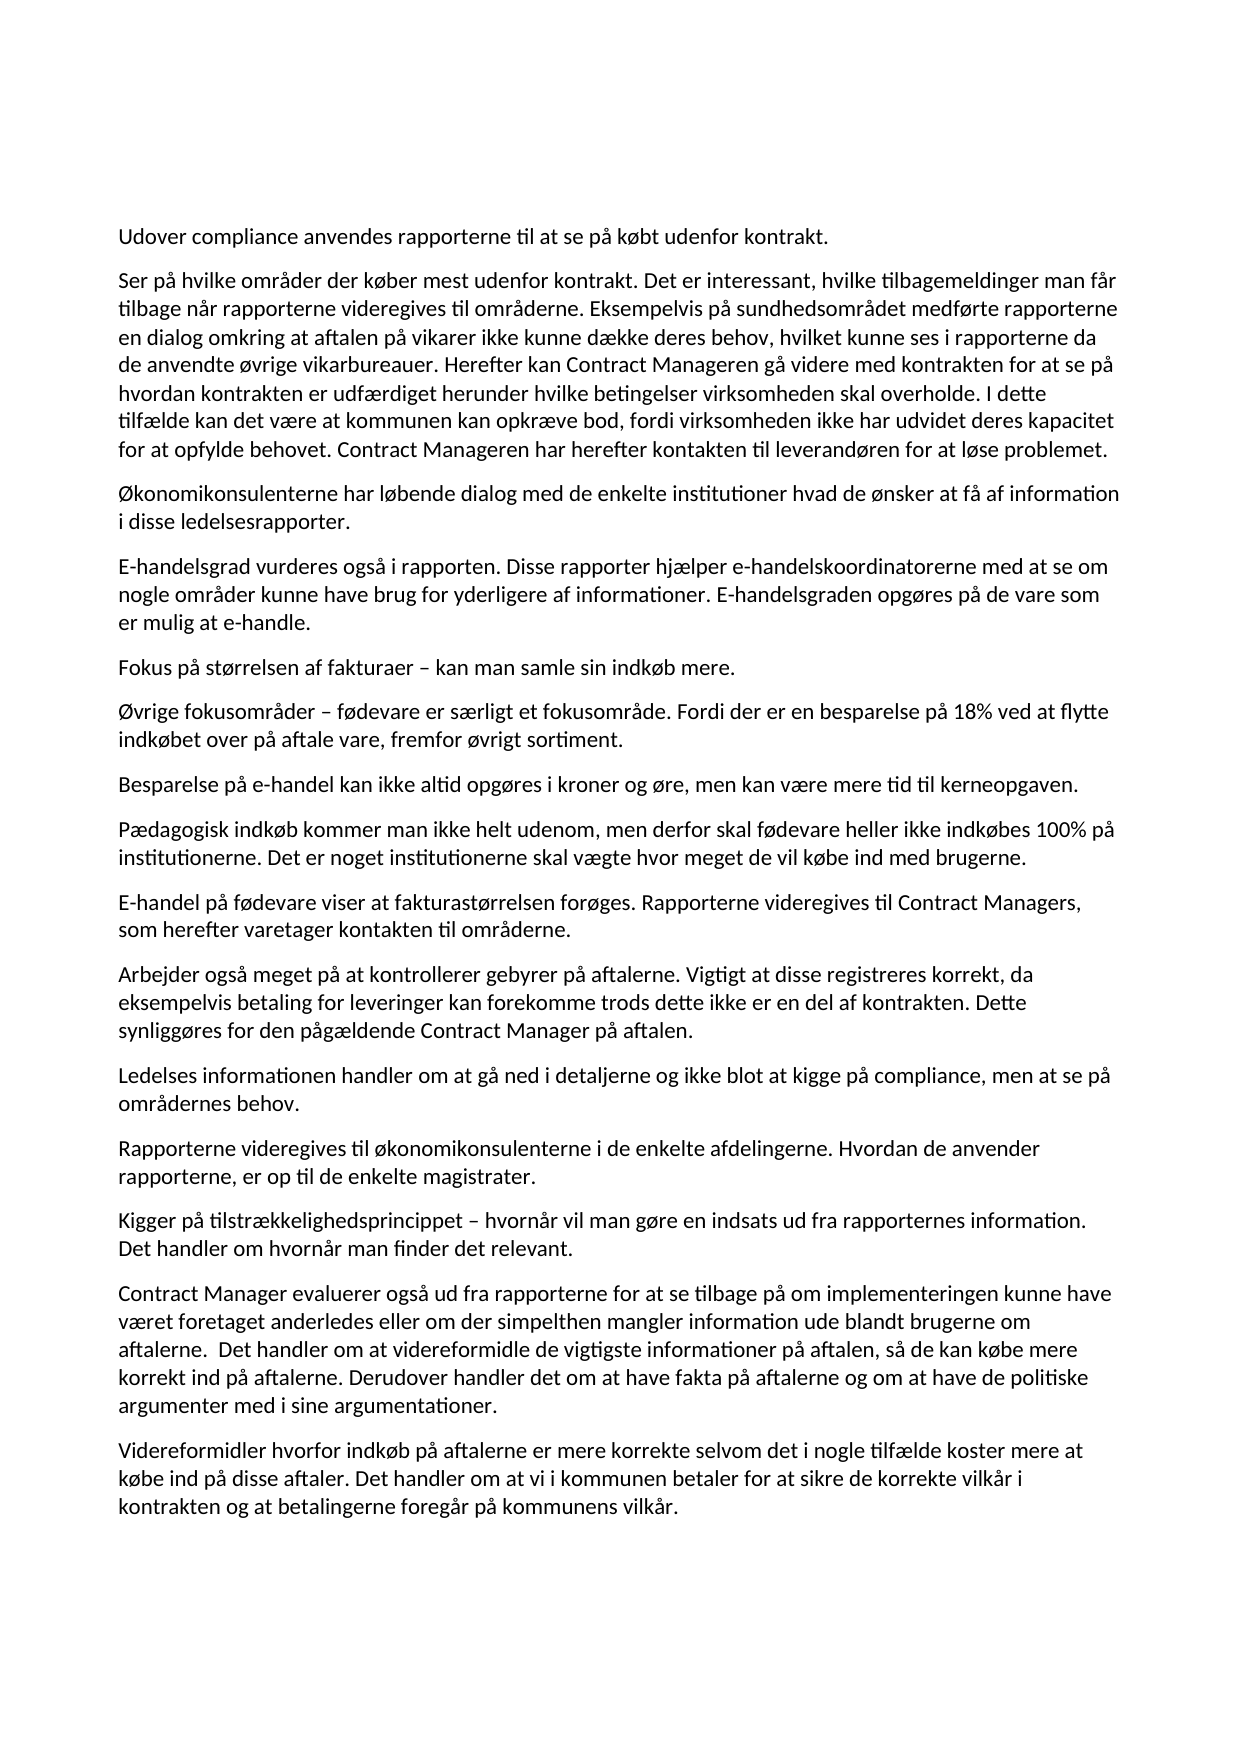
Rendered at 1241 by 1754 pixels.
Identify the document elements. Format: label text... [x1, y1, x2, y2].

text Videreformidler hvorfor indkøb på aftalerne er mere korrekte selvom det i nogle tilfælde koster mere at købe ind på disse aftaler. Det handler om at vi i kommunen betaler for at sikre de korrekte vilkår i kontrakten og at betalingerne foregår på kommunens vilkår. [118, 1436, 1122, 1520]
text Rapporterne videregives til økonomikonsulenterne i de enkelte afdelingerne. Hvordan de anvender rapporterne, er op til de enkelte magistrater. [118, 1134, 1122, 1190]
text Økonomikonsulenterne har løbende dialog med de enkelte institutioner hvad de ønsker at få af information i disse ledelsesrapporter. [118, 479, 1122, 535]
text Ser på hvilke områder der køber mest udenfor kontrakt. Det er interessant, hvilke tilbagemeldinger man får tilbage når rapporterne videregives til områderne. Eksempelvis på sundhedsområdet medførte rapporterne en dialog omkring at aftalen på vikarer ikke kunne dække deres behov, hvilket kunne ses i rapporterne da de anvendte øvrige vikarbureauer. Herefter kan Contract Manageren gå videre med kontrakten for at se på hvordan kontrakten er udfærdiget herunder hvilke betingelser virksomheden skal overholde. I dette tilfælde kan det være at kommunen kan opkræve bod, fordi virksomheden ikke har udvidet deres kapacitet for at opfylde behovet. Contract Manageren har herefter kontakten til leverandøren for at løse problemet. [118, 267, 1122, 463]
text Fokus på størrelsen af fakturaer – kan man samle sin indkøb mere. [118, 653, 1122, 681]
text E-handelsgrad vurderes også i rapporten. Disse rapporter hjælper e-handelskoordinatorerne med at se om nogle områder kunne have brug for yderligere af informationer. E-handelsgraden opgøres på de vare som er mulig at e-handle. [118, 552, 1122, 636]
text E-handel på fødevare viser at fakturastørrelsen forøges. Rapporterne videregives til Contract Managers, som herefter varetager kontakten til områderne. [118, 888, 1122, 944]
text Contract Manager evaluerer også ud fra rapporterne for at se tilbage på om implementeringen kunne have været foretaget anderledes eller om der simpelthen mangler information ude blandt brugerne om aftalerne. Det handler om at videreformidle de vigtigste informationer på aftalen, så de kan købe mere korrekt ind på aftalerne. Derudover handler det om at have fakta på aftalerne og om at have de politiske argumenter med i sine argumentationer. [118, 1279, 1122, 1419]
text Kigger på tilstrækkelighedsprincippet – hvornår vil man gøre en indsats ud fra rapporternes information. Det handler om hvornår man finder det relevant. [118, 1206, 1122, 1262]
text Besparelse på e-handel kan ikke altid opgøres i kroner og øre, men kan være mere tid til kerneopgaven. [118, 770, 1122, 798]
text Arbejder også meget på at kontrollerer gebyrer på aftalerne. Vigtigt at disse registreres korrekt, da eksempelvis betaling for leveringer kan forekomme trods dette ikke er en del af kontrakten. Dette synliggøres for den pågældende Contract Manager på aftalen. [118, 960, 1122, 1044]
text Ledelses informationen handler om at gå ned i detaljerne og ikke blot at kigge på compliance, men at se på områdernes behov. [118, 1061, 1122, 1117]
text Udover compliance anvendes rapporterne til at se på købt udenfor kontrakt. [118, 222, 1122, 250]
text Øvrige fokusområder – fødevare er særligt et fokusområde. Fordi der er en besparelse på 18% ved at flytte indkøbet over på aftale vare, fremfor øvrigt sortiment. [118, 697, 1122, 753]
text Pædagogisk indkøb kommer man ikke helt udenom, men derfor skal fødevare heller ikke indkøbes 100% på institutionerne. Det er noget institutionerne skal vægte hvor meget de vil købe ind med brugerne. [118, 815, 1122, 871]
